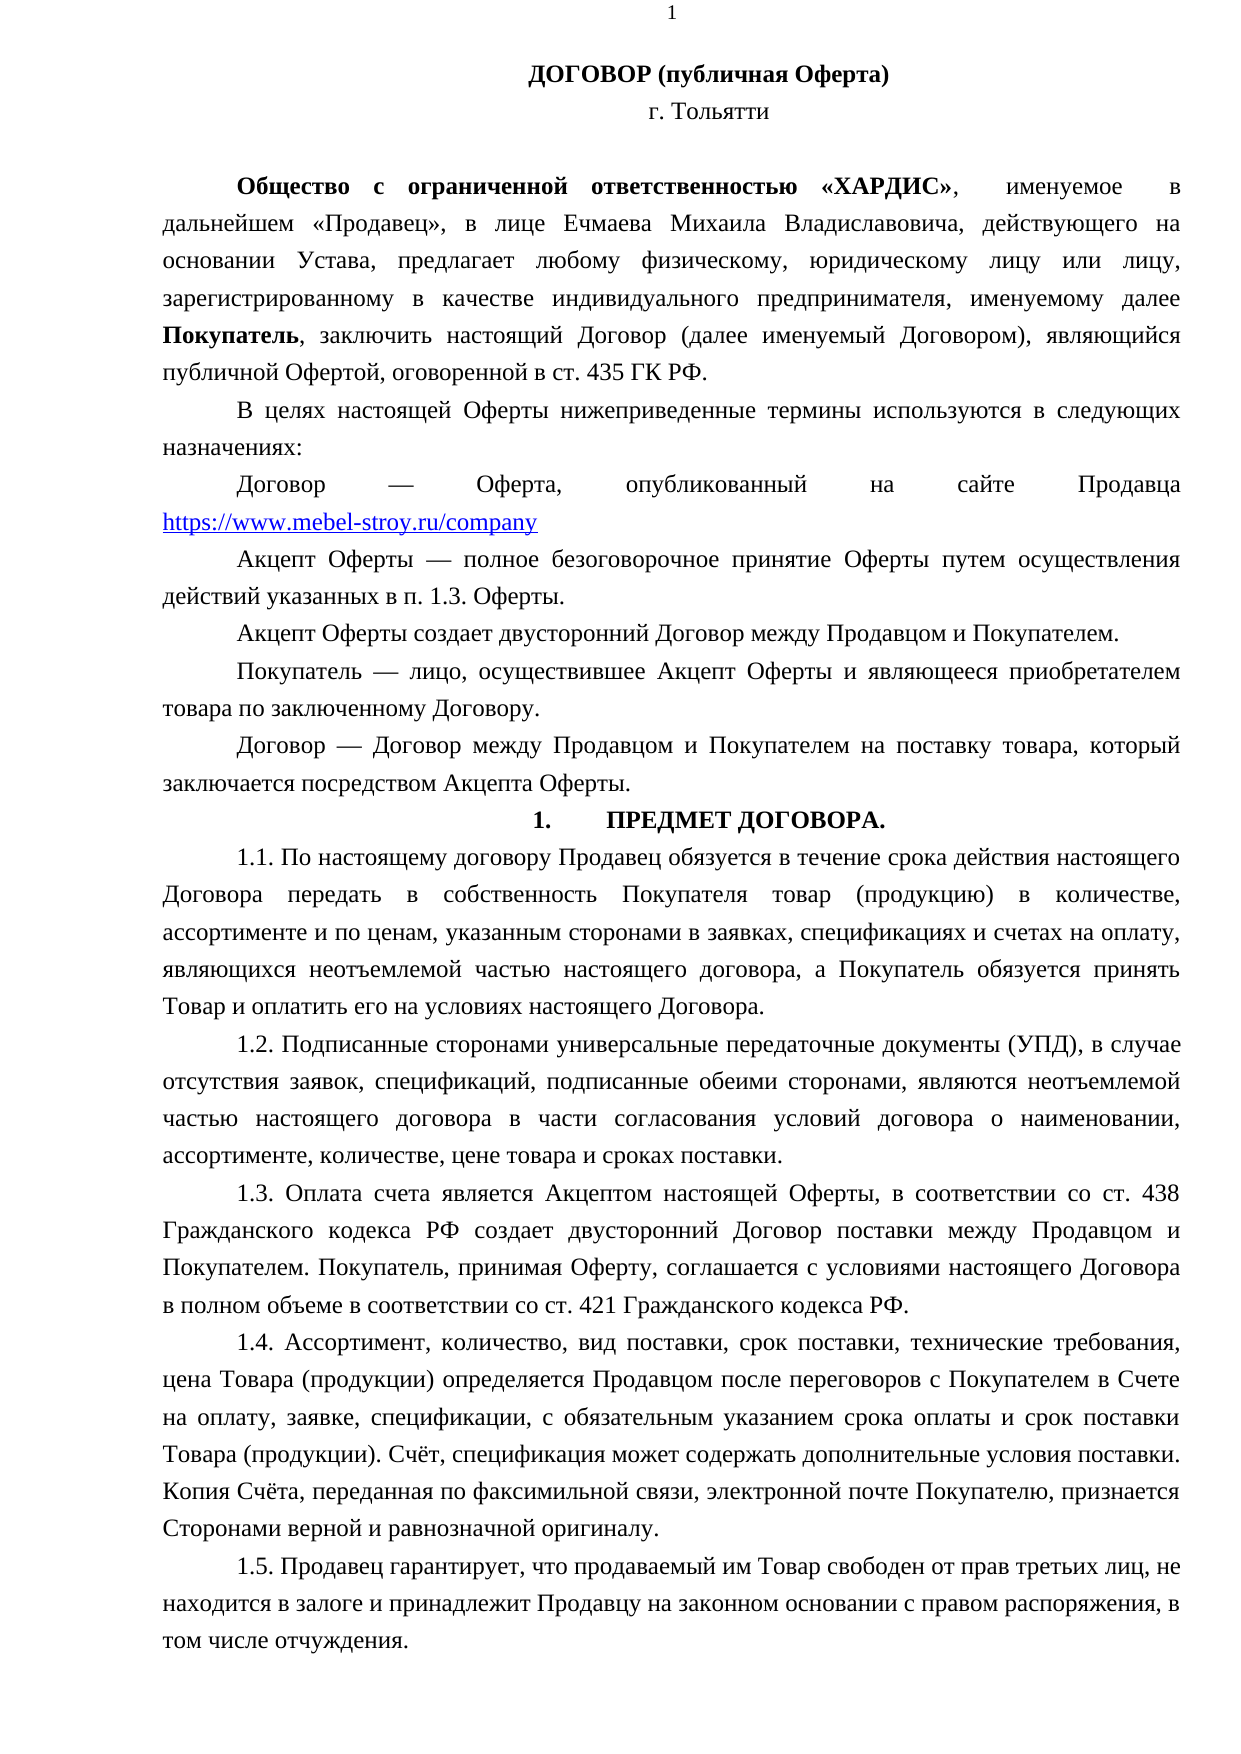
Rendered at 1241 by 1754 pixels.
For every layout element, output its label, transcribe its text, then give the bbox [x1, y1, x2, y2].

text г. Тольятти [162, 96, 1181, 125]
text Общество с ограниченной ответственностью «ХАРДИС», именуемое в дальнейшем «Продавец», в лице Ечмаева Михаила Владиславовича, действующего на основании Устава, предлагает любому физическому, юридическому лицу или лицу, зарегистрированному в качестве индивидуального предпринимателя, именуемому далее Покупатель, заключить настоящий Договор (далее именуемый Договором), являющийся публичной Офертой, оговоренной в ст. 435 ГК РФ. [162, 171, 1181, 386]
text 1.4. Ассортимент, количество, вид поставки, срок поставки, технические требования, цена Товара (продукции) определяется Продавцом после переговоров с Покупателем в Счете на оплату, заявке, спецификации, с обязательным указанием срока оплаты и срок поставки Товара (продукции). Счёт, спецификация может содержать дополнительные условия поставки. Копия Счёта, переданная по факсимильной связи, электронной почте Покупателю, признается Сторонами верной и равнозначной оригиналу. [162, 1327, 1181, 1542]
text 1.1. По настоящему договору Продавец обязуется в течение срока действия настоящего Договора передать в собственность Покупателя товар (продукцию) в количестве, ассортименте и по ценам, указанным сторонами в заявках, спецификациях и счетах на оплату, являющихся неотъемлемой частью настоящего договора, а Покупатель обязуется принять Товар и оплатить его на условиях настоящего Договора. [162, 842, 1181, 1020]
text 1.2. Подписанные сторонами универсальные передаточные документы (УПД), в случае отсутствия заявок, спецификаций, подписанные обеими сторонами, являются неотъемлемой частью настоящего договора в части согласования условий договора о наименовании, ассортименте, количестве, цене товара и сроках поставки. [162, 1029, 1181, 1169]
text Акцепт Оферты — полное безоговорочное принятие Оферты путем осуществления действий указанных в п. 1.3. Оферты. [162, 544, 1181, 610]
text Покупатель — лицо, осуществившее Акцепт Оферты и являющееся приобретателем товара по заключенному Договору. [162, 656, 1181, 722]
text 1.5. Продавец гарантирует, что продаваемый им Товар свободен от прав третьих лиц, не находится в залоге и принадлежит Продавцу на законном основании с правом распоряжения, в том числе отчуждения. [162, 1551, 1181, 1654]
text В целях настоящей Оферты нижеприведенные термины используются в следующих назначениях: [162, 395, 1181, 461]
text Договор — Оферта, опубликованный на сайте Продавца https://www.mebel-stroy.ru/company [162, 469, 1181, 535]
text 1.3. Оплата счета является Акцептом настоящей Оферты, в соответствии со ст. 438 Гражданского кодекса РФ создает двусторонний Договор поставки между Продавцом и Покупателем. Покупатель, принимая Оферту, соглашается с условиями настоящего Договора в полном объеме в соответствии со ст. 421 Гражданского кодекса РФ. [162, 1178, 1181, 1318]
list ПРЕДМЕТ ДОГОВОРА. [162, 805, 1181, 834]
text ДОГОВОР (публичная Оферта) [162, 59, 1181, 88]
text Договор — Договор между Продавцом и Покупателем на поставку товара, который заключается посредством Акцепта Оферты. [162, 730, 1181, 796]
text Акцепт Оферты создает двусторонний Договор между Продавцом и Покупателем. [162, 618, 1181, 647]
